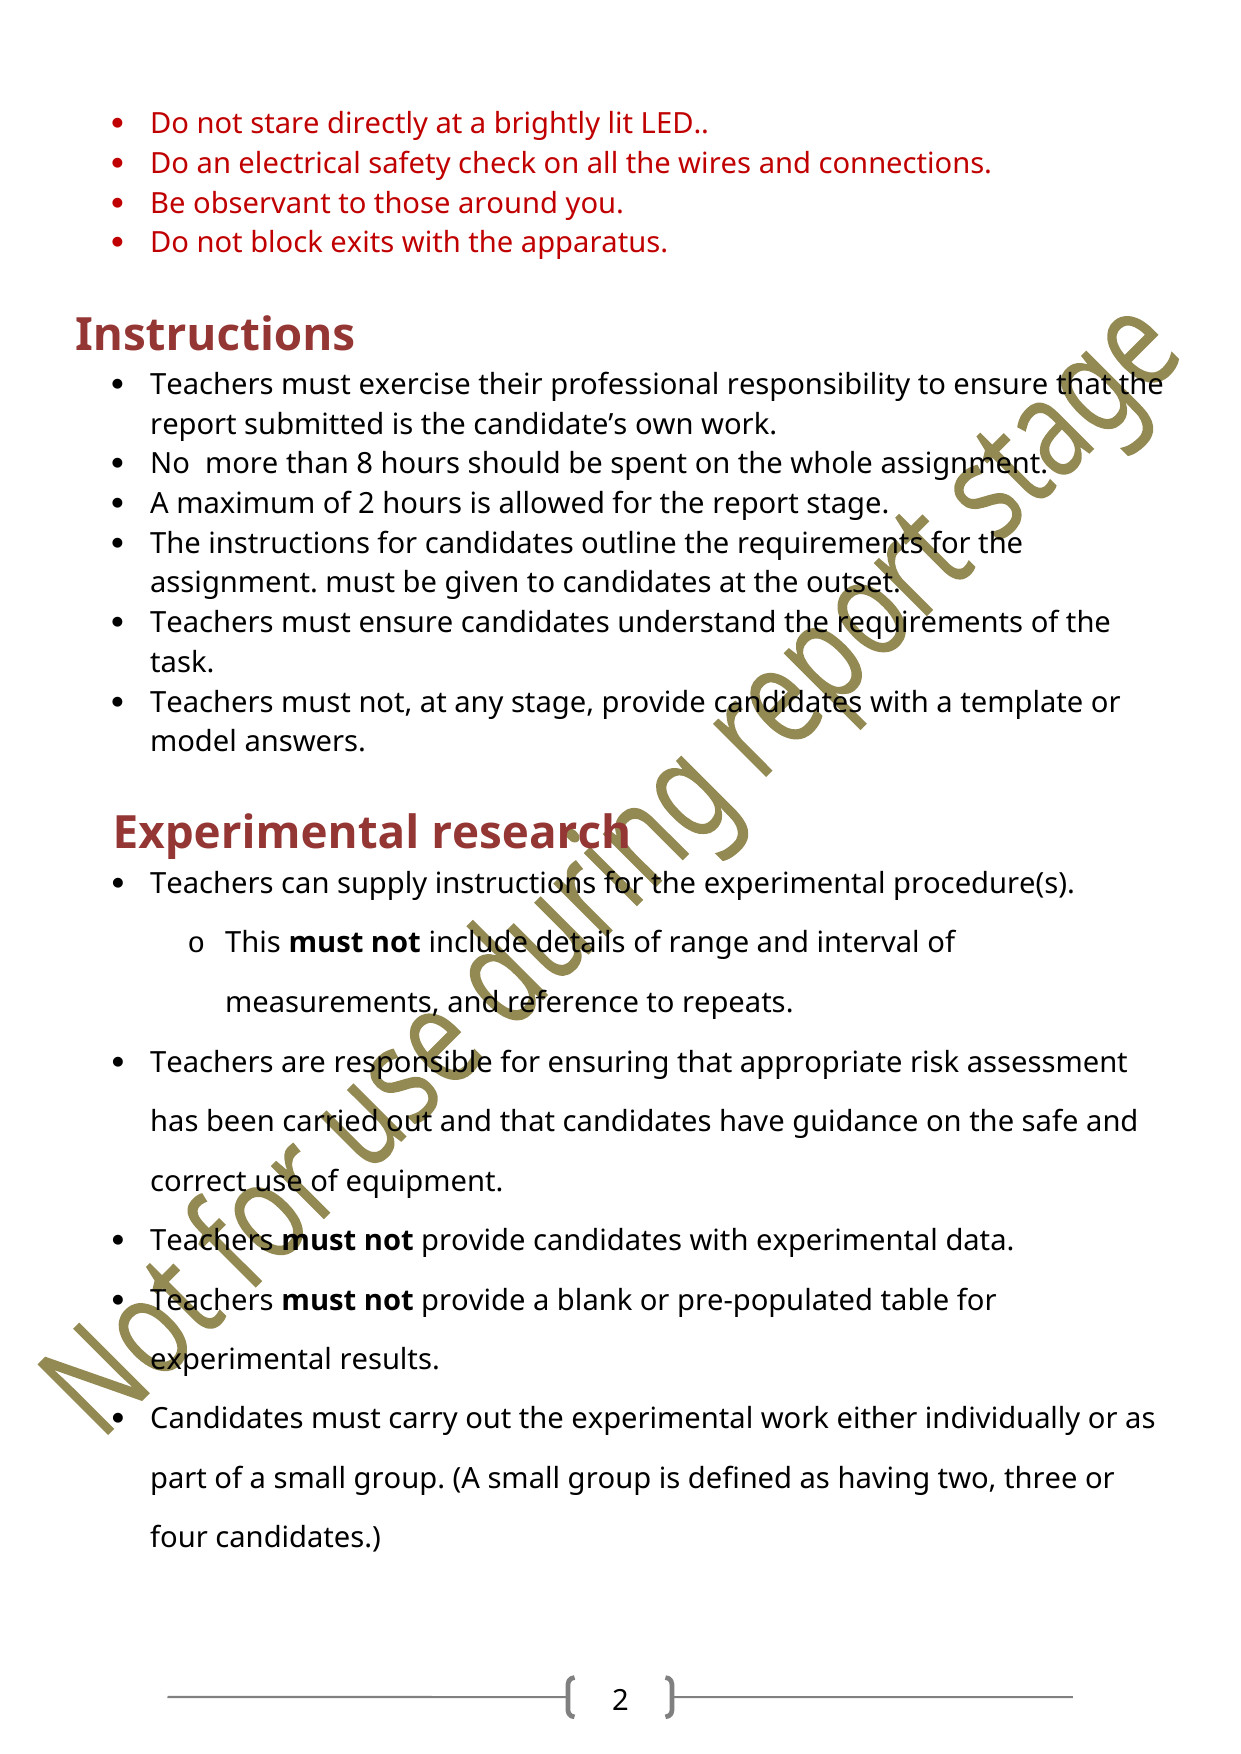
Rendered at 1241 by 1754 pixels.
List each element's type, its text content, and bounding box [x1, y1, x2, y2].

list Teachers must ensure candidates understand the requirements of the task. [112, 601, 1165, 681]
list A maximum of 2 hours is allowed for the report stage. [112, 482, 1165, 522]
list Teachers must not provide candidates with experimental data. [113, 1219, 1165, 1259]
list This must not include details of range and interval of measurements, and reference to repeats. [187, 922, 1165, 1021]
list No more than 8 hours should be spent on the whole assignment. [112, 443, 1165, 482]
list Teachers are responsible for ensuring that appropriate risk assessment has been carried out and that candidates have guidance on the safe and correct use of equipment. [113, 1041, 1165, 1199]
list Do an electrical safety check on all the wires and connections. [112, 142, 1165, 182]
list Be observant to those around you. [112, 182, 1165, 222]
list Teachers must exercise their professional responsibility to ensure that the report submitted is the candidate’s own work. [112, 363, 1165, 443]
list Do not stare directly at a brightly lit LED.. [112, 102, 1165, 142]
list Teachers can supply instructions for the experimental procedure(s). [113, 862, 1165, 902]
list Teachers must not, at any stage, provide candidates with a template or model answers. [112, 681, 1165, 760]
list Candidates must carry out the experimental work either individually or as part of a small group. (A small group is defined as having two, three or four candidates.) [113, 1398, 1165, 1556]
list The instructions for candidates outline the requirements for the assignment. must be given to candidates at the outset. [112, 522, 1165, 601]
text Experimental research [112, 800, 1165, 862]
list Do not block exits with the apparatus. [112, 222, 1165, 261]
title Instructions [75, 301, 1165, 363]
list Teachers must not provide a blank or pre-populated table for experimental results. [113, 1279, 1165, 1378]
